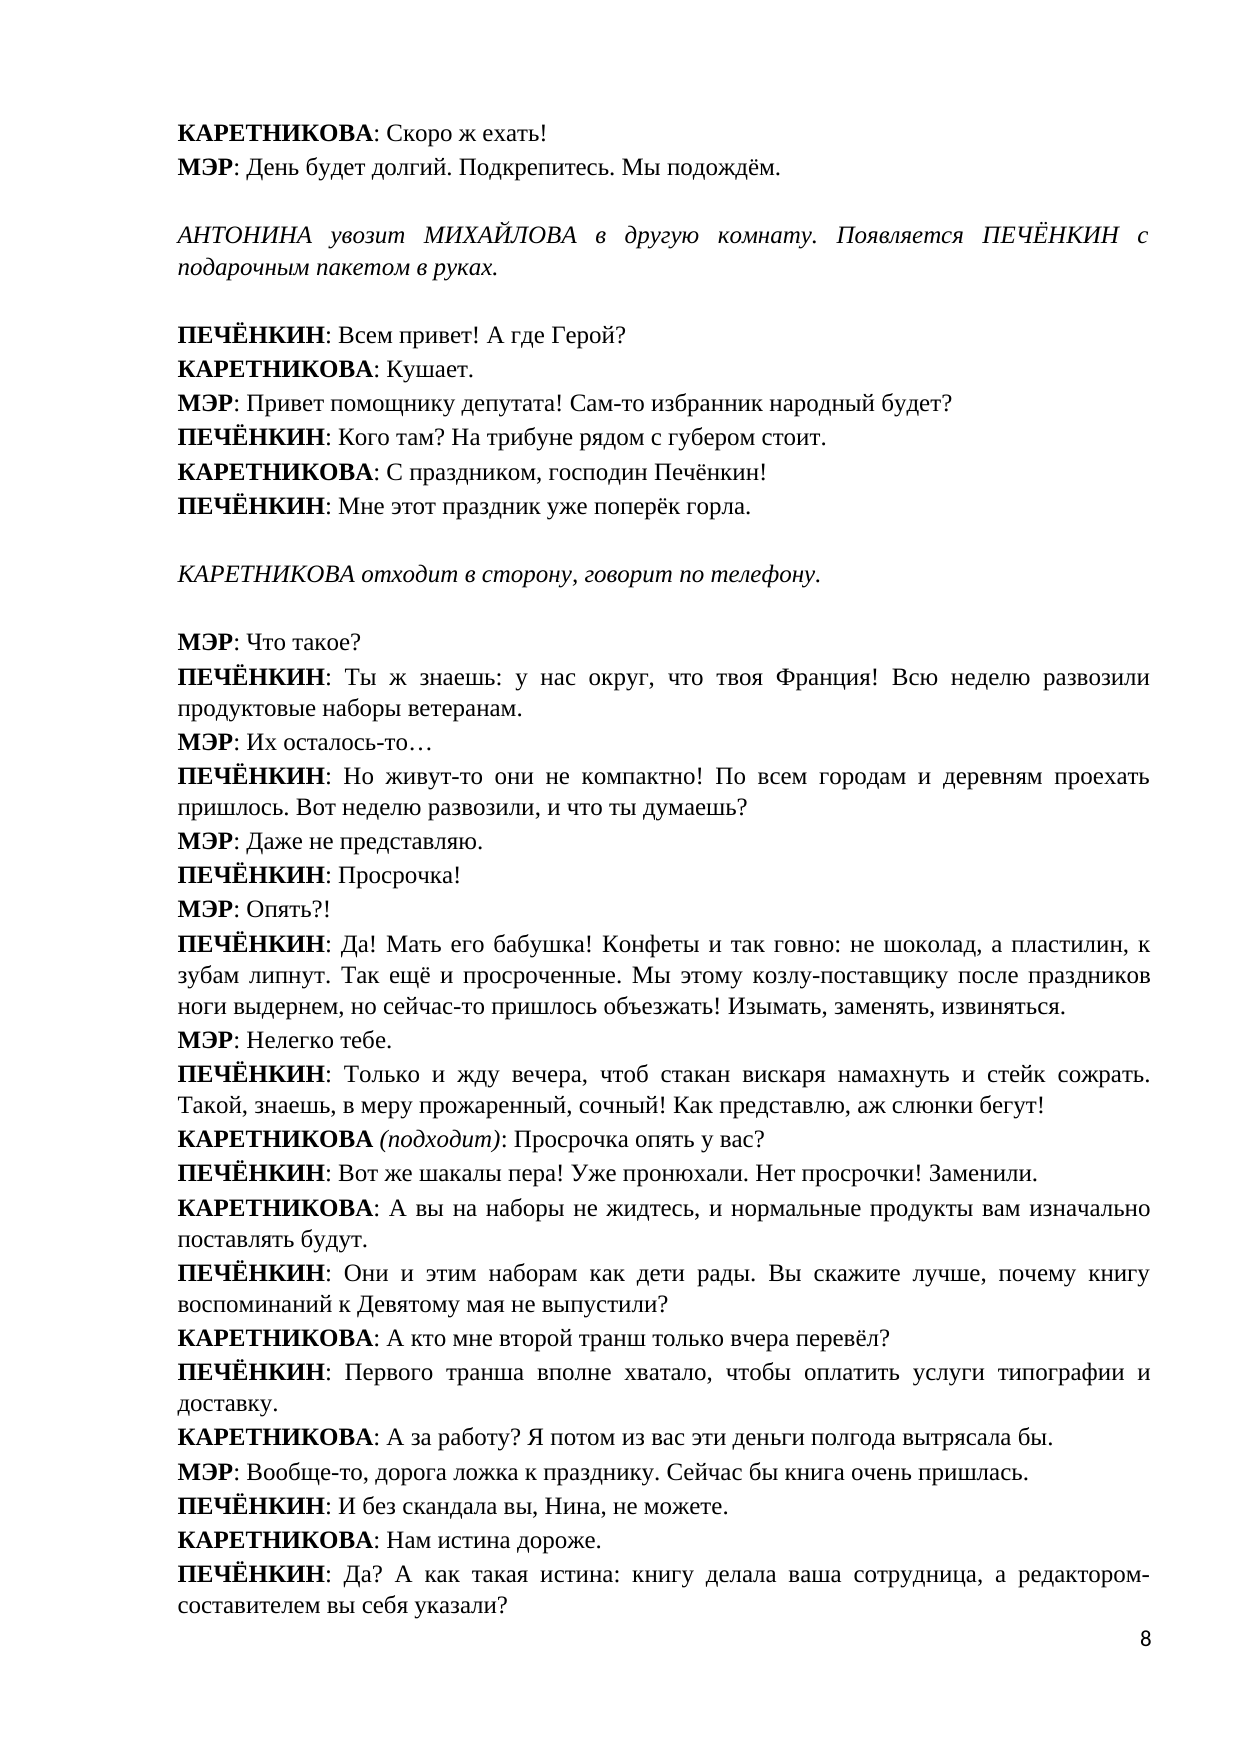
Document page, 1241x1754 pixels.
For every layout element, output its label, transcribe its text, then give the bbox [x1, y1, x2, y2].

text ПЕЧЁНКИН: И без скандала вы, Нина, не можете. [177, 1491, 1152, 1519]
text МЭР: День будет долгий. Подкрепитесь. Мы подождём. [177, 152, 1152, 181]
text ПЕЧЁНКИН: Всем привет! А где Герой? [177, 320, 1152, 349]
text КАРЕТНИКОВА: Скоро ж ехать! [177, 118, 1152, 147]
text ПЕЧЁНКИН: Кого там? На трибуне рядом с губером стоит. [177, 422, 1152, 451]
text МЭР: Нелегко тебе. [177, 1025, 1152, 1054]
text КАРЕТНИКОВА (подходит): Просрочка опять у вас? [177, 1124, 1152, 1153]
text ПЕЧЁНКИН: Только и жду вечера, чтоб стакан вискаря намахнуть и стейк сожрать. Такой, знаешь, в меру прожаренный, сочный! Как представлю, аж слюнки бегут! [177, 1059, 1152, 1119]
text ПЕЧЁНКИН: Да? А как такая истина: книгу делала ваша сотрудница, а редактором-составителем вы себя указали? [177, 1559, 1152, 1619]
text КАРЕТНИКОВА: А за работу? Я потом из вас эти деньги полгода вытрясала бы. [177, 1422, 1152, 1451]
text МЭР: Что такое? [177, 627, 1152, 656]
text МЭР: Их осталось-то… [177, 727, 1152, 756]
text ПЕЧЁНКИН: Вот же шакалы пера! Уже пронюхали. Нет просрочки! Заменили. [177, 1158, 1152, 1187]
text ПЕЧЁНКИН: Да! Мать его бабушка! Конфеты и так говно: не шоколад, а пластилин, к зубам липнут. Так ещё и просроченные. Мы этому козлу-поставщику после праздников ноги выдернем, но сейчас-то пришлось объезжать! Изымать, заменять, извиняться. [177, 929, 1152, 1019]
text ПЕЧЁНКИН: Просрочка! [177, 860, 1152, 889]
text ПЕЧЁНКИН: Первого транша вполне хватало, чтобы оплатить услуги типографии и доставку. [177, 1357, 1152, 1417]
text КАРЕТНИКОВА отходит в сторону, говорит по телефону. [177, 559, 1152, 588]
text ПЕЧЁНКИН: Мне этот праздник уже поперёк горла. [177, 491, 1152, 519]
text КАРЕТНИКОВА: А вы на наборы не жидтесь, и нормальные продукты вам изначально поставлять будут. [177, 1193, 1152, 1252]
text МЭР: Привет помощнику депутата! Сам-то избранник народный будет? [177, 388, 1152, 417]
text АНТОНИНА увозит МИХАЙЛОВА в другую комнату. Появляется ПЕЧЁНКИН с подарочным пакетом в руках. [177, 221, 1152, 280]
text КАРЕТНИКОВА: А кто мне второй транш только вчера перевёл? [177, 1323, 1152, 1352]
text КАРЕТНИКОВА: Нам истина дороже. [177, 1525, 1152, 1554]
text ПЕЧЁНКИН: Они и этим наборам как дети рады. Вы скажите лучше, почему книгу воспоминаний к Девятому мая не выпустили? [177, 1258, 1152, 1318]
text КАРЕТНИКОВА: С праздником, господин Печёнкин! [177, 457, 1152, 485]
text ПЕЧЁНКИН: Ты ж знаешь: у нас округ, что твоя Франция! Всю неделю развозили продуктовые наборы ветеранам. [177, 662, 1152, 721]
text МЭР: Даже не представляю. [177, 826, 1152, 855]
text МЭР: Вообще-то, дорога ложка к празднику. Сейчас бы книга очень пришлась. [177, 1457, 1152, 1485]
text ПЕЧЁНКИН: Но живут-то они не компактно! По всем городам и деревням проехать пришлось. Вот неделю развозили, и что ты думаешь? [177, 761, 1152, 821]
text КАРЕТНИКОВА: Кушает. [177, 354, 1152, 383]
text МЭР: Опять?! [177, 894, 1152, 923]
